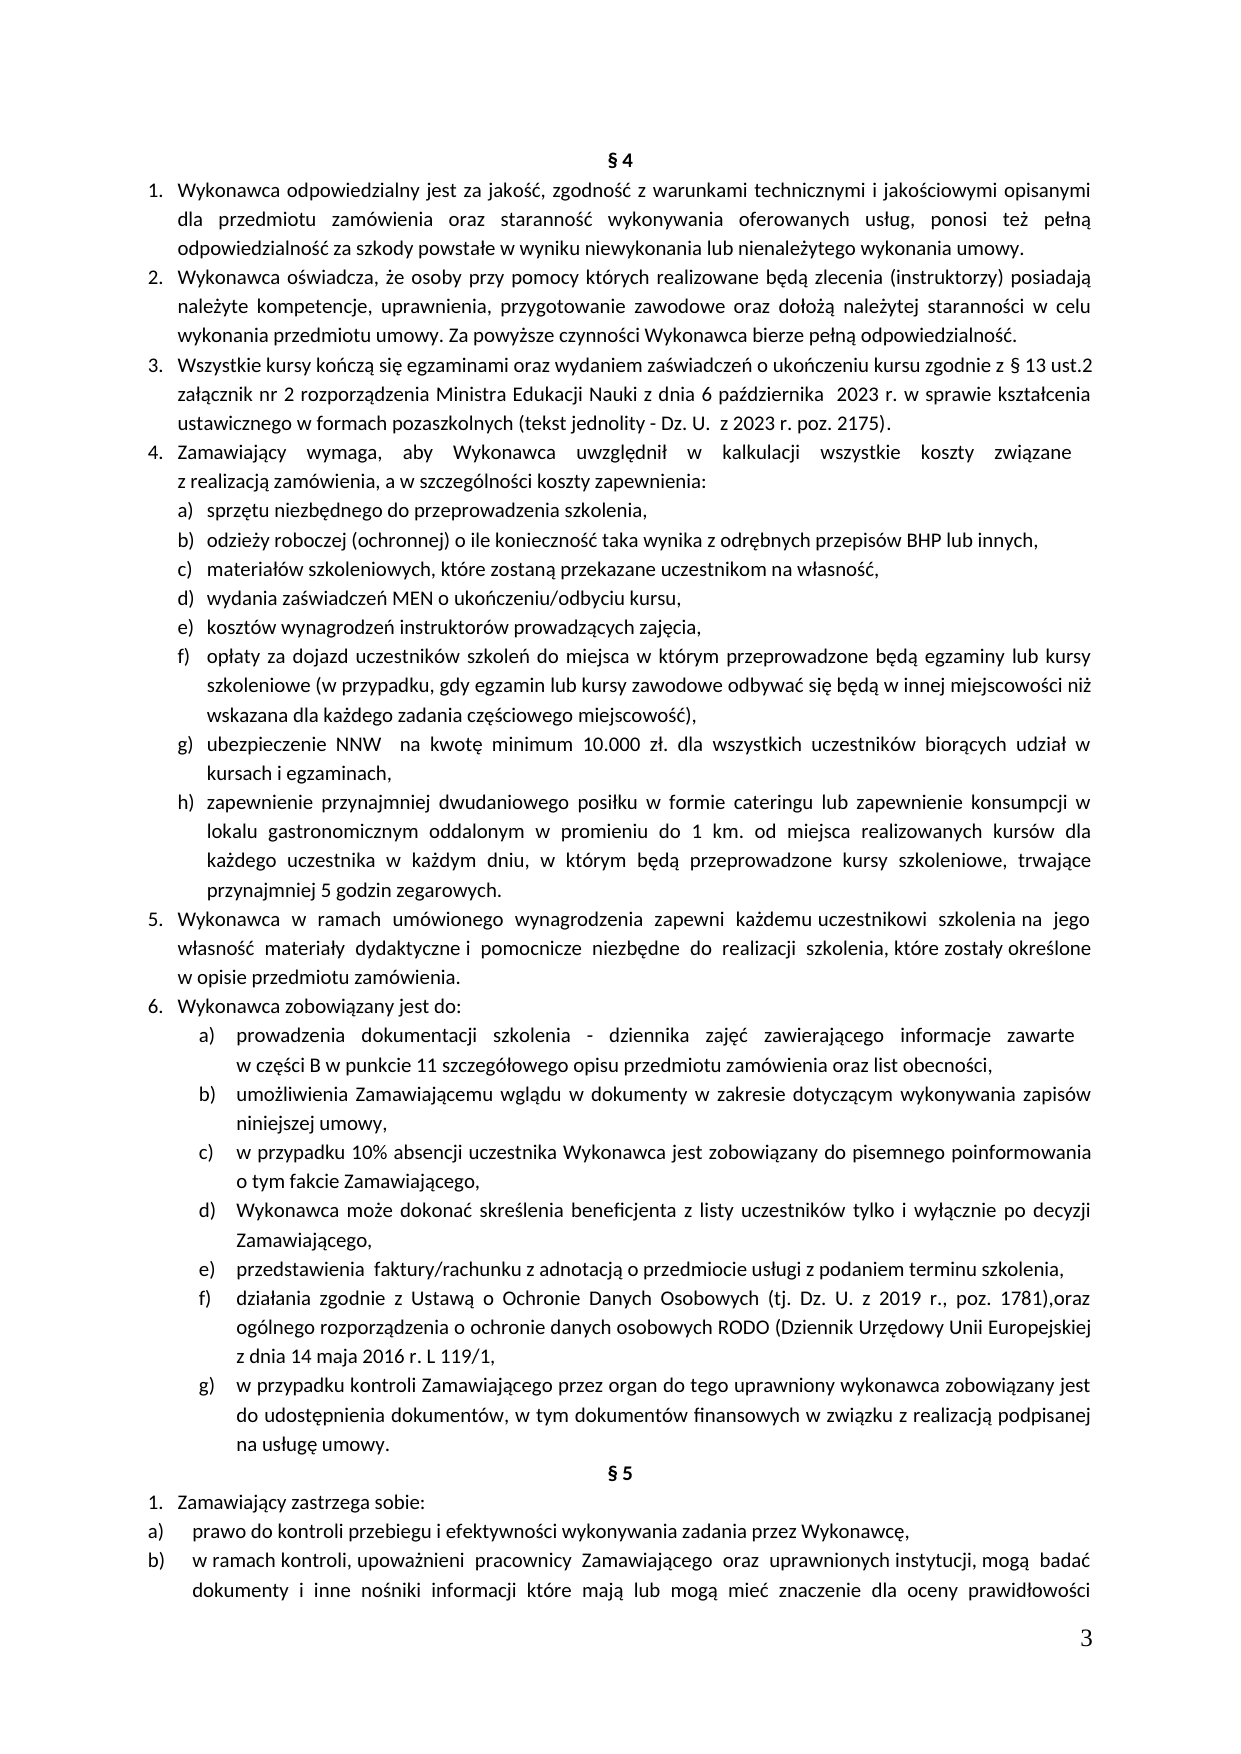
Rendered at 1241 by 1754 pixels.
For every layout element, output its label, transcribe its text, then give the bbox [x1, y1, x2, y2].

list umożliwienia Zamawiającemu wglądu w dokumenty w zakresie dotyczącym wykonywania zapisów niniejszej umowy, [199, 1081, 1093, 1136]
list w przypadku kontroli Zamawiającego przez organ do tego uprawniony wykonawca zobowiązany jest do udostępnienia dokumentów, w tym dokumentów finansowych w związku z realizacją podpisanej na usługę umowy. [199, 1373, 1093, 1456]
list ubezpieczenie NNW na kwotę minimum 10.000 zł. dla wszystkich uczestników biorących udział w kursach i egzaminach, [177, 731, 1093, 786]
list prawo do kontroli przebiegu i efektywności wykonywania zadania przez Wykonawcę, [148, 1518, 1093, 1544]
list opłaty za dojazd uczestników szkoleń do miejsca w którym przeprowadzone będą egzaminy lub kursy szkoleniowe (w przypadku, gdy egzamin lub kursy zawodowe odbywać się będą w innej miejscowości niż wskazana dla każdego zadania częściowego miejscowość), [177, 643, 1093, 727]
text § 4 [148, 148, 1093, 173]
list działania zgodnie z Ustawą o Ochronie Danych Osobowych (tj. Dz. U. z 2019 r., poz. 1781),oraz ogólnego rozporządzenia o ochronie danych osobowych RODO (Dziennik Urzędowy Unii Europejskiej z dnia 14 maja 2016 r. L 119/1, [199, 1285, 1093, 1369]
list prowadzenia dokumentacji szkolenia - dziennika zajęć zawierającego informacje zawarte w części B w punkcie 11 szczegółowego opisu przedmiotu zamówienia oraz list obecności, [199, 1023, 1093, 1077]
list przedstawienia faktury/rachunku z adnotacją o przedmiocie usługi z podaniem terminu szkolenia, [199, 1256, 1093, 1281]
list wydania zaświadczeń MEN o ukończeniu/odbyciu kursu, [177, 585, 1093, 611]
list Wykonawca odpowiedzialny jest za jakość, zgodność z warunkami technicznymi i jakościowymi opisanymi dla przedmiotu zamówienia oraz staranność wykonywania oferowanych usług, ponosi też pełną odpowiedzialność za szkody powstałe w wyniku niewykonania lub nienależytego wykonania umowy. [148, 177, 1093, 261]
list sprzętu niezbędnego do przeprowadzenia szkolenia, [177, 498, 1093, 523]
list Wykonawca zobowiązany jest do: [148, 993, 1093, 1019]
list Wszystkie kursy kończą się egzaminami oraz wydaniem zaświadczeń o ukończeniu kursu zgodnie z § 13 ust.2 załącznik nr 2 rozporządzenia Ministra Edukacji Nauki z dnia 6 października 2023 r. w sprawie kształcenia ustawicznego w formach pozaszkolnych (tekst jednolity - Dz. U. z 2023 r. poz. 2175). [148, 352, 1093, 436]
list Wykonawca w ramach umówionego wynagrodzenia zapewni każdemu uczestnikowi szkolenia na jego własność materiały dydaktyczne i pomocnicze niezbędne do realizacji szkolenia, które zostały określone w opisie przedmiotu zamówienia. [148, 906, 1093, 990]
list Zamawiający zastrzega sobie: [148, 1489, 1093, 1515]
list odzieży roboczej (ochronnej) o ile konieczność taka wynika z odrębnych przepisów BHP lub innych, [177, 527, 1093, 552]
list w przypadku 10% absencji uczestnika Wykonawca jest zobowiązany do pisemnego poinformowania o tym fakcie Zamawiającego, [199, 1139, 1093, 1194]
list Wykonawca oświadcza, że osoby przy pomocy których realizowane będą zlecenia (instruktorzy) posiadają należyte kompetencje, uprawnienia, przygotowanie zawodowe oraz dołożą należytej staranności w celu wykonania przedmiotu umowy. Za powyższe czynności Wykonawca bierze pełną odpowiedzialność. [148, 264, 1093, 348]
list Wykonawca może dokonać skreślenia beneficjenta z listy uczestników tylko i wyłącznie po decyzji Zamawiającego, [199, 1198, 1093, 1252]
list Zamawiający wymaga, aby Wykonawca uwzględnił w kalkulacji wszystkie koszty związane z realizacją zamówienia, a w szczególności koszty zapewnienia: [148, 439, 1093, 494]
list materiałów szkoleniowych, które zostaną przekazane uczestnikom na własność, [177, 556, 1093, 581]
list zapewnienie przynajmniej dwudaniowego posiłku w formie cateringu lub zapewnienie konsumpcji w lokalu gastronomicznym oddalonym w promieniu do 1 km. od miejsca realizowanych kursów dla każdego uczestnika w każdym dniu, w którym będą przeprowadzone kursy szkoleniowe, trwające przynajmniej 5 godzin zegarowych. [177, 789, 1093, 902]
list kosztów wynagrodzeń instruktorów prowadzących zajęcia, [177, 614, 1093, 640]
text § 5 [148, 1460, 1093, 1486]
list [148, 1548, 1093, 1602]
